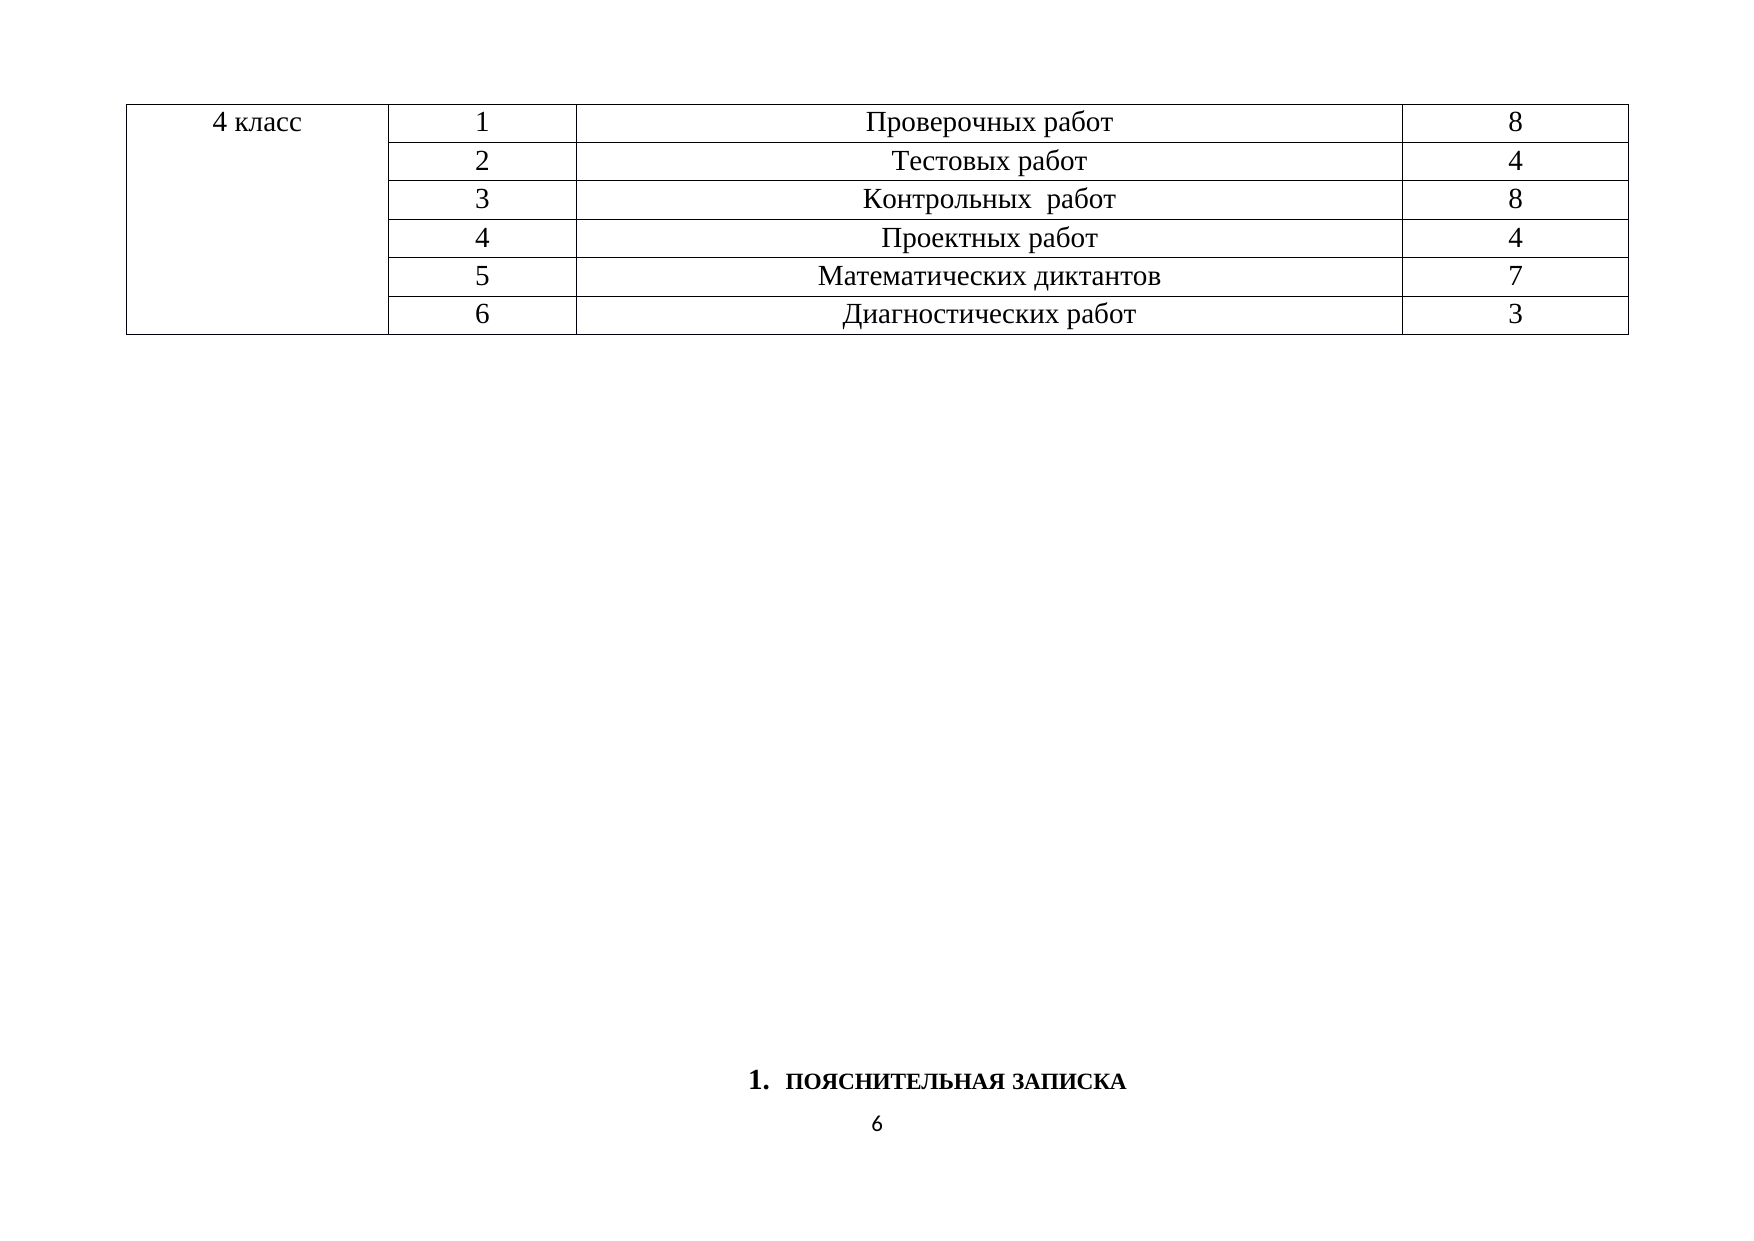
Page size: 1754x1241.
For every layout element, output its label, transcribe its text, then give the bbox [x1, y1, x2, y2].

table_cell 5 [389, 258, 576, 296]
table_cell Проектных работ [577, 220, 1402, 257]
table_cell 7 [1403, 258, 1628, 296]
table_cell Диагностических работ [577, 297, 1402, 334]
table_cell Математических диктантов [577, 258, 1402, 296]
table_cell 4 [1403, 220, 1628, 257]
table_cell 4 [1403, 143, 1628, 180]
table_cell 4 класс [127, 105, 388, 334]
table_cell 4 [389, 220, 576, 257]
list пояснительная записка [748, 1062, 1636, 1096]
table_cell 8 [1403, 105, 1628, 142]
table_cell 3 [389, 181, 576, 219]
table_cell Проверочных работ [577, 105, 1402, 142]
table_cell 3 [1403, 297, 1628, 334]
table_cell 1 [389, 105, 576, 142]
table_cell Тестовых работ [577, 143, 1402, 180]
table_cell 6 [389, 297, 576, 334]
table_cell 2 [389, 143, 576, 180]
table_cell 8 [1403, 181, 1628, 219]
table_cell Контрольных работ [577, 181, 1402, 219]
